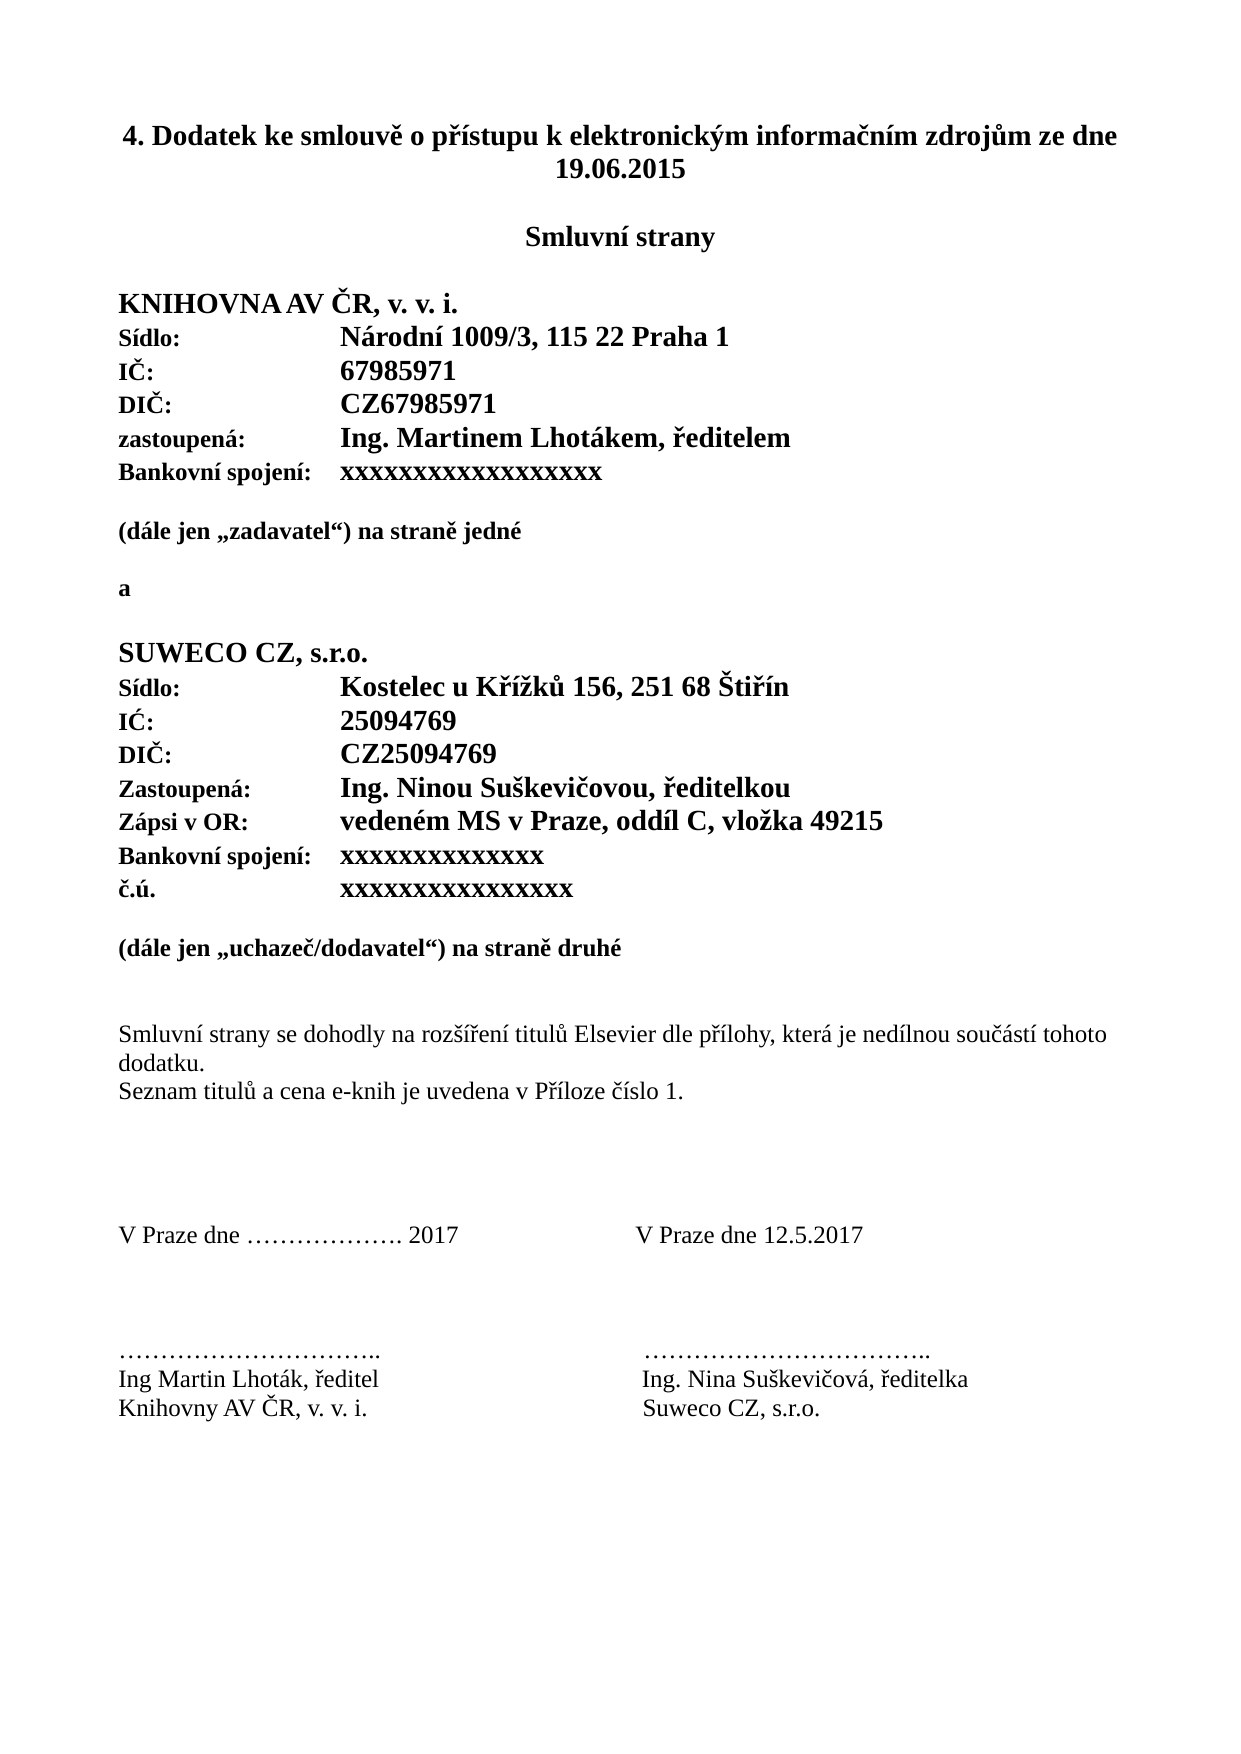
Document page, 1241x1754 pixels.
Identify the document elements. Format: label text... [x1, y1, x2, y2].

text Zastoupená: Ing. Ninou Suškevičovou, ředitelkou [118, 770, 1122, 803]
text DIČ: CZ25094769 [118, 736, 1122, 770]
text Knihovny AV ČR, v. v. i. Suweco CZ, s.r.o. [118, 1393, 1122, 1421]
text zastoupená: Ing. Martinem Lhotákem, ředitelem [118, 420, 1122, 453]
text Sídlo: Kostelec u Křížků 156, 251 68 Štiřín [118, 669, 1122, 703]
text IČ: 67985971 [118, 353, 1122, 386]
text Seznam titulů a cena e-knih je uvedena v Příloze číslo 1. [118, 1076, 1122, 1105]
text (dále jen „zadavatel“) na straně jedné [118, 516, 1122, 544]
text Ing Martin Lhoták, ředitel Ing. Nina Suškevičová, ředitelka [118, 1364, 1122, 1393]
text ………………………….. …………………………….. [118, 1335, 1122, 1364]
text V Praze dne ………………. 2017 V Praze dne 12.5.2017 [118, 1220, 1122, 1249]
text IĆ: 25094769 [118, 703, 1122, 736]
text č.ú. xxxxxxxxxxxxxxxx [118, 870, 1122, 904]
text Bankovní spojení: xxxxxxxxxxxxxxxxxx [118, 453, 1122, 487]
text Zápsi v OR: vedeném MS v Praze, oddíl C, vložka 49215 [118, 803, 1122, 837]
text Sídlo: Národní 1009/3, 115 22 Praha 1 [118, 319, 1122, 353]
text SUWECO CZ, s.r.o. [118, 636, 1122, 669]
text Smluvní strany [118, 219, 1122, 252]
text (dále jen „uchazeč/dodavatel“) na straně druhé [118, 933, 1122, 961]
text 4. Dodatek ke smlouvě o přístupu k elektronickým informačním zdrojům ze dne 19.06.2015 [118, 118, 1122, 185]
text Bankovní spojení: xxxxxxxxxxxxxx [118, 837, 1122, 870]
text DIČ: CZ67985971 [118, 386, 1122, 420]
text KNIHOVNA AV ČR, v. v. i. [118, 286, 1122, 319]
text Smluvní strany se dohodly na rozšíření titulů Elsevier dle přílohy, která je nedílnou součástí tohoto dodatku. [118, 1019, 1122, 1076]
text a [118, 573, 1122, 602]
